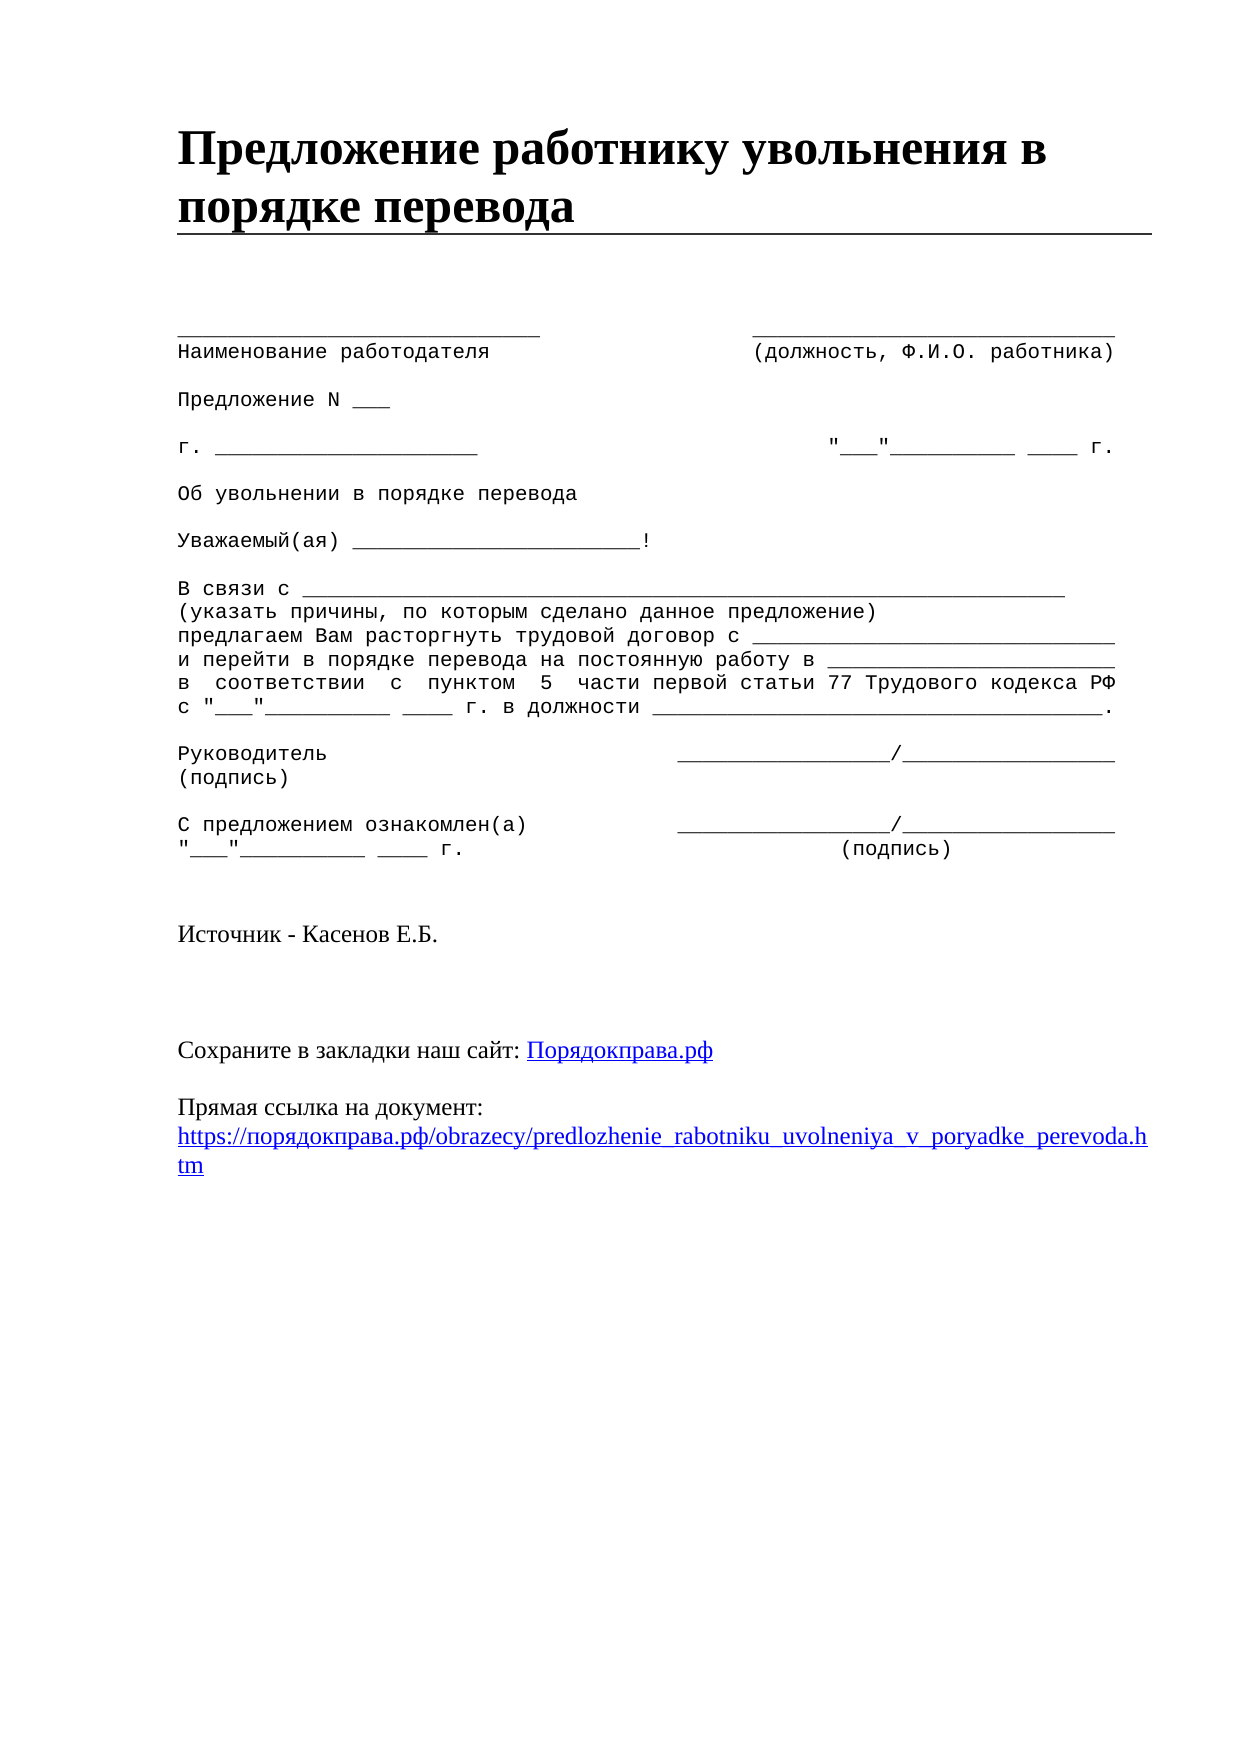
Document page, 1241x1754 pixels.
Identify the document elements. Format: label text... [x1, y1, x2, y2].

text и перейти в порядке перевода на постоянную работу в _______________________ [177, 649, 1152, 672]
text "___"__________ ____ г. (подпись) [177, 838, 1152, 861]
text Уважаемый(ая) _______________________! [177, 530, 1152, 554]
text Предложение N ___ [177, 388, 1152, 412]
text Об увольнении в порядке перевода [177, 483, 1152, 507]
text Наименование работодателя (должность, Ф.И.О. работника) [177, 341, 1152, 365]
text В связи с _____________________________________________________________ [177, 578, 1152, 601]
text в соответствии с пунктом 5 части первой статьи 77 Трудового кодекса РФ [177, 672, 1152, 696]
text (подпись) [177, 767, 1152, 791]
text предлагаем Вам расторгнуть трудовой договор с _____________________________ [177, 625, 1152, 649]
text Руководитель _________________/_________________ [177, 743, 1152, 767]
text (указать причины, по которым сделано данное предложение) [177, 601, 1152, 625]
subtitle Предложение работнику увольнения в порядке перевода [177, 118, 1152, 233]
text с "___"__________ ____ г. в должности ____________________________________. [177, 696, 1152, 719]
text _____________________________ _____________________________ [177, 318, 1152, 341]
text С предложением ознакомлен(а) _________________/_________________ [177, 814, 1152, 838]
text Сохраните в закладки наш сайт: Порядокправа.рф Прямая ссылка на документ: https://порядокправа.рф/obrazecy/predlozhenie_rabotniku_uvolneniya_v_poryadke_perevoda.htm [177, 977, 1152, 1178]
text Источник - Касенов Е.Б. [177, 919, 1152, 948]
text г. _____________________ "___"__________ ____ г. [177, 436, 1152, 459]
